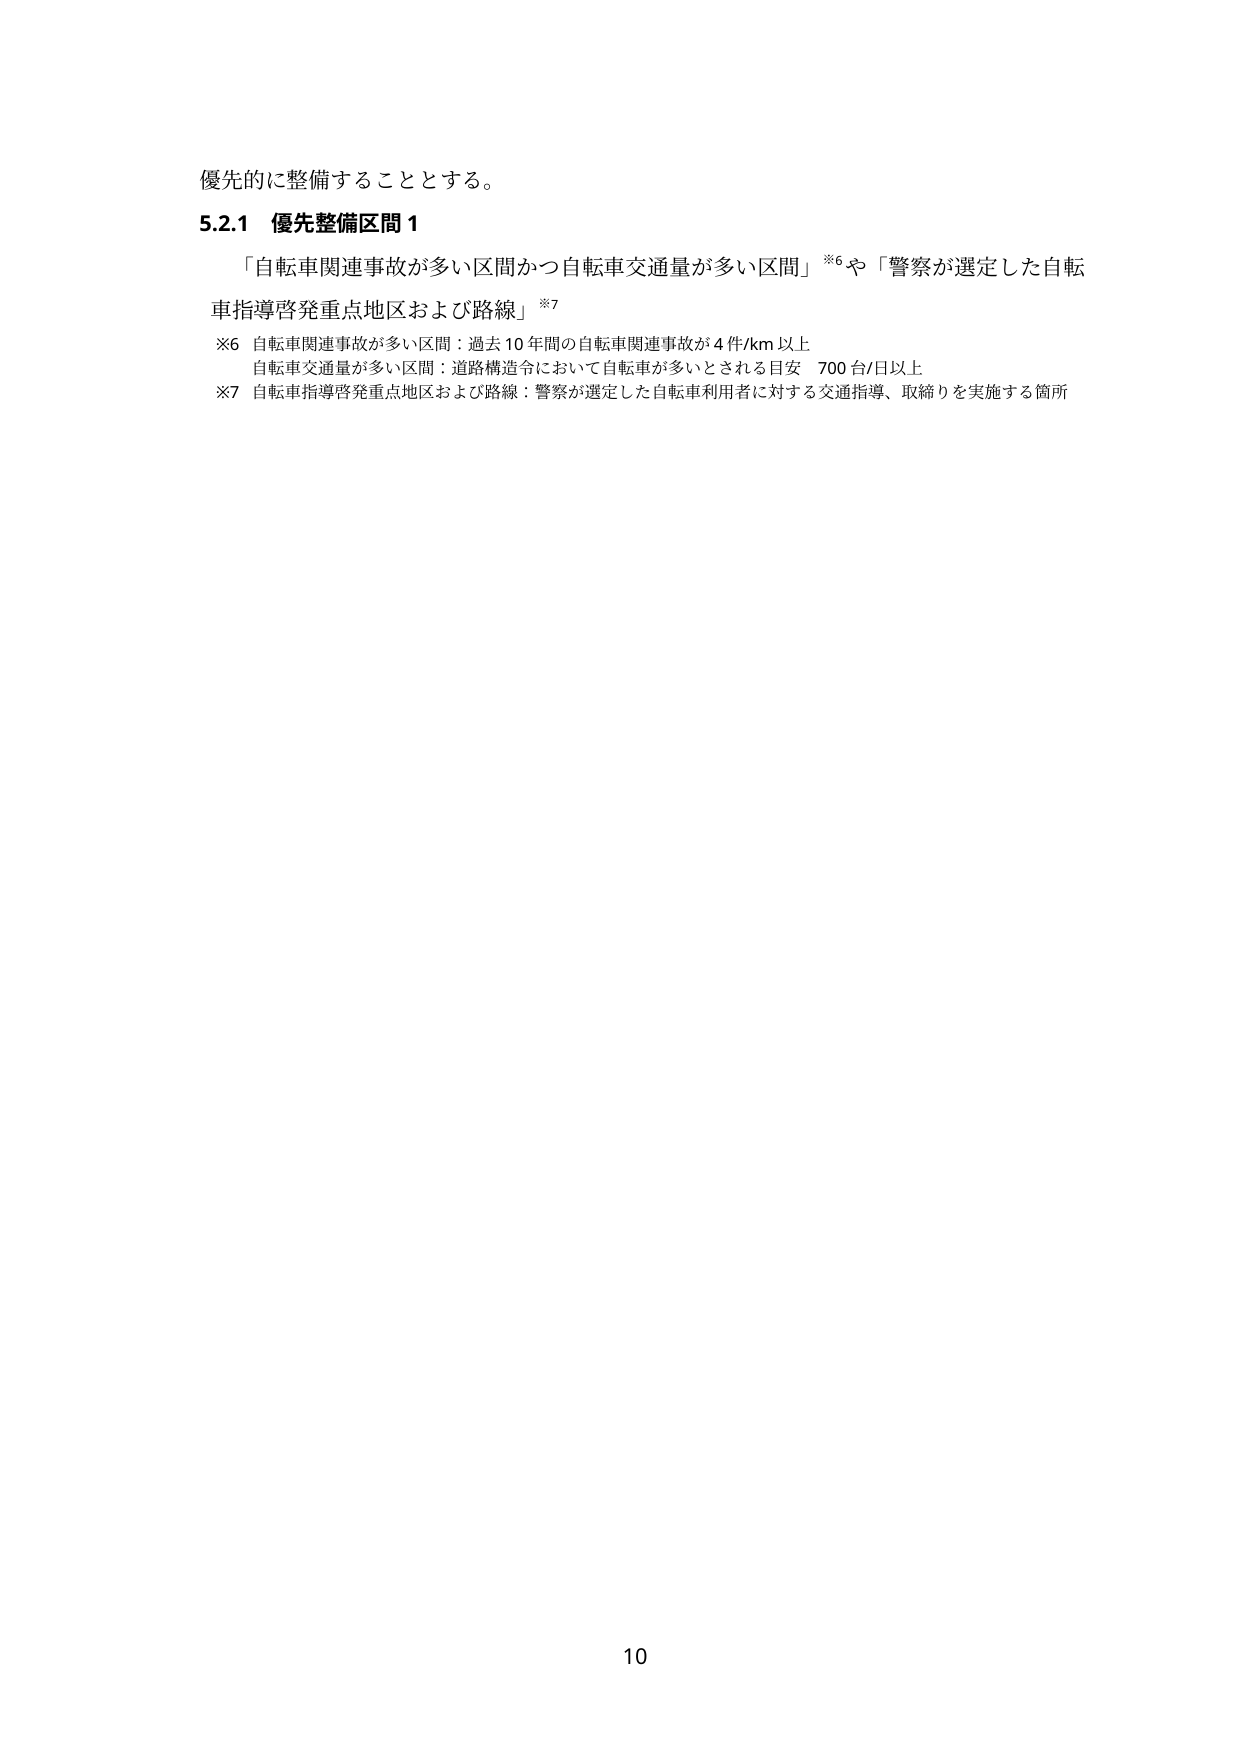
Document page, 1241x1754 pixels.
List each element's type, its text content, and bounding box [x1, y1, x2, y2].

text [199, 157, 1092, 200]
text 自転車交通量が多い区間：道路構造令において自転車が多いとされる目安 700台/日以上 [177, 355, 1092, 379]
text ※6 自転車関連事故が多い区間：過去10年間の自転車関連事故が4件/km以上 [199, 331, 1092, 355]
text ※7 自転車指導啓発重点地区および路線：警察が選定した自転車利用者に対する交通指導、取締りを実施する箇所 [199, 379, 1092, 403]
text 「自転車関連事故が多い区間かつ自転車交通量が多い区間」※6や「警察が選定した自転車指導啓発重点地区および路線」※7 [210, 244, 1092, 331]
text 5.2.1 優先整備区間1 [199, 200, 1092, 244]
